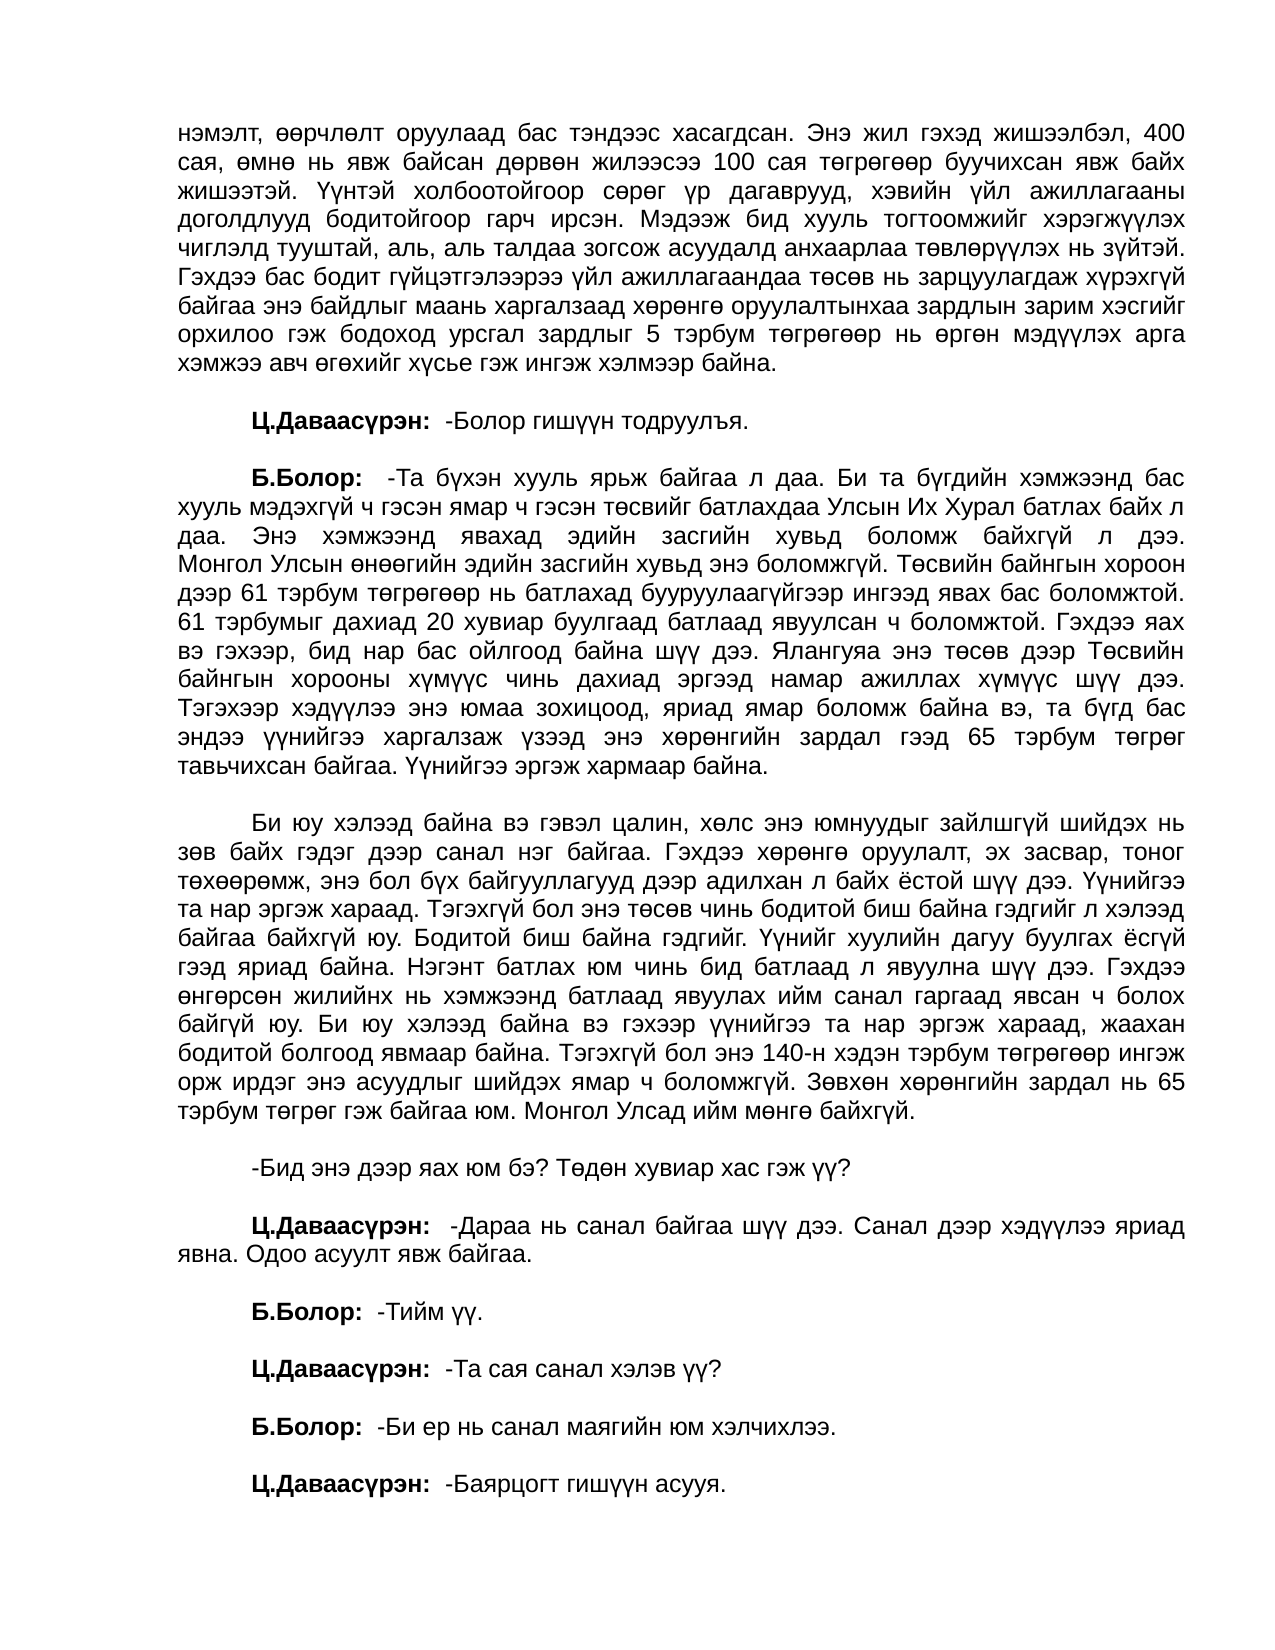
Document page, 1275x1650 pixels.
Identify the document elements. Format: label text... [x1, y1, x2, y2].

text Би юу хэлээд байна вэ гэвэл цалин, хөлс энэ юмнуудыг зайлшгүй шийдэх нь зөв байх гэдэг дээр санал нэг байгаа. Гэхдээ хөрөнгө оруулалт, эх засвар, тоног төхөөрөмж, энэ бол бүх байгууллагууд дээр адилхан л байх ёстой шүү дээ. Үүнийгээ та нар эргэж хараад. Тэгэхгүй бол энэ төсөв чинь бодитой биш байна гэдгийг л хэлээд байгаа байхгүй юу. Бодитой биш байна гэдгийг. Үүнийг хуулийн дагуу буулгах ёсгүй гээд яриад байна. Нэгэнт батлах юм чинь бид батлаад л явуулна шүү дээ. Гэхдээ өнгөрсөн жилийнх нь хэмжээнд батлаад явуулах ийм санал гаргаад явсан ч болох байгүй юу. Би юу хэлээд байна вэ гэхээр үүнийгээ та нар эргэж хараад, жаахан бодитой болгоод явмаар байна. Тэгэхгүй бол энэ 140-н хэдэн тэрбум төгрөгөөр ингэж орж ирдэг энэ асуудлыг шийдэх ямар ч боломжгүй. Зөвхөн хөрөнгийн зардал нь 65 тэрбум төгрөг гэж байгаа юм. Монгол Улсад ийм мөнгө байхгүй. [177, 808, 1186, 1124]
text Б.Болор: -Би ер нь санал маягийн юм хэлчихлээ. [177, 1412, 1186, 1441]
text Б.Болор: -Тийм үү. [177, 1297, 1186, 1326]
text Б.Болор: -Та бүхэн хууль ярьж байгаа л даа. Би та бүгдийн хэмжээнд бас хууль мэдэхгүй ч гэсэн ямар ч гэсэн төсвийг батлахдаа Улсын Их Хурал батлах байх л даа. Энэ хэмжээнд явахад эдийн засгийн хувьд боломж байхгүй л дээ. Монгол Улсын өнөөгийн эдийн засгийн хувьд энэ боломжгүй. Төсвийн байнгын хороон дээр 61 тэрбум төгрөгөөр нь батлахад бууруулаагүйгээр ингээд явах бас боломжтой. 61 тэрбумыг дахиад 20 хувиар буулгаад батлаад явуулсан ч боломжтой. Гэхдээ яах вэ гэхээр, бид нар бас ойлгоод байна шүү дээ. Ялангуяа энэ төсөв дээр Төсвийн байнгын хорооны хүмүүс чинь дахиад эргээд намар ажиллах хүмүүс шүү дээ. Тэгэхээр хэдүүлээ энэ юмаа зохицоод, яриад ямар боломж байна вэ, та бүгд бас эндээ үүнийгээ харгалзаж үзээд энэ хөрөнгийн зардал гээд 65 тэрбум төгрөг тавьчихсан байгаа. Үүнийгээ эргэж хармаар байна. [177, 463, 1186, 779]
text Ц.Даваасүрэн: -Та сая санал хэлэв үү? [177, 1354, 1186, 1383]
text Ц.Даваасүрэн: -Баярцогт гишүүн асууя. [177, 1469, 1186, 1498]
text Ц.Даваасүрэн: -Болор гишүүн тодруулъя. [177, 406, 1186, 434]
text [177, 118, 1186, 377]
text -Бид энэ дээр яах юм бэ? Төдөн хувиар хас гэж үү? [177, 1153, 1186, 1182]
text Ц.Даваасүрэн: -Дараа нь санал байгаа шүү дээ. Санал дээр хэдүүлээ яриад явна. Одоо асуулт явж байгаа. [177, 1211, 1186, 1268]
